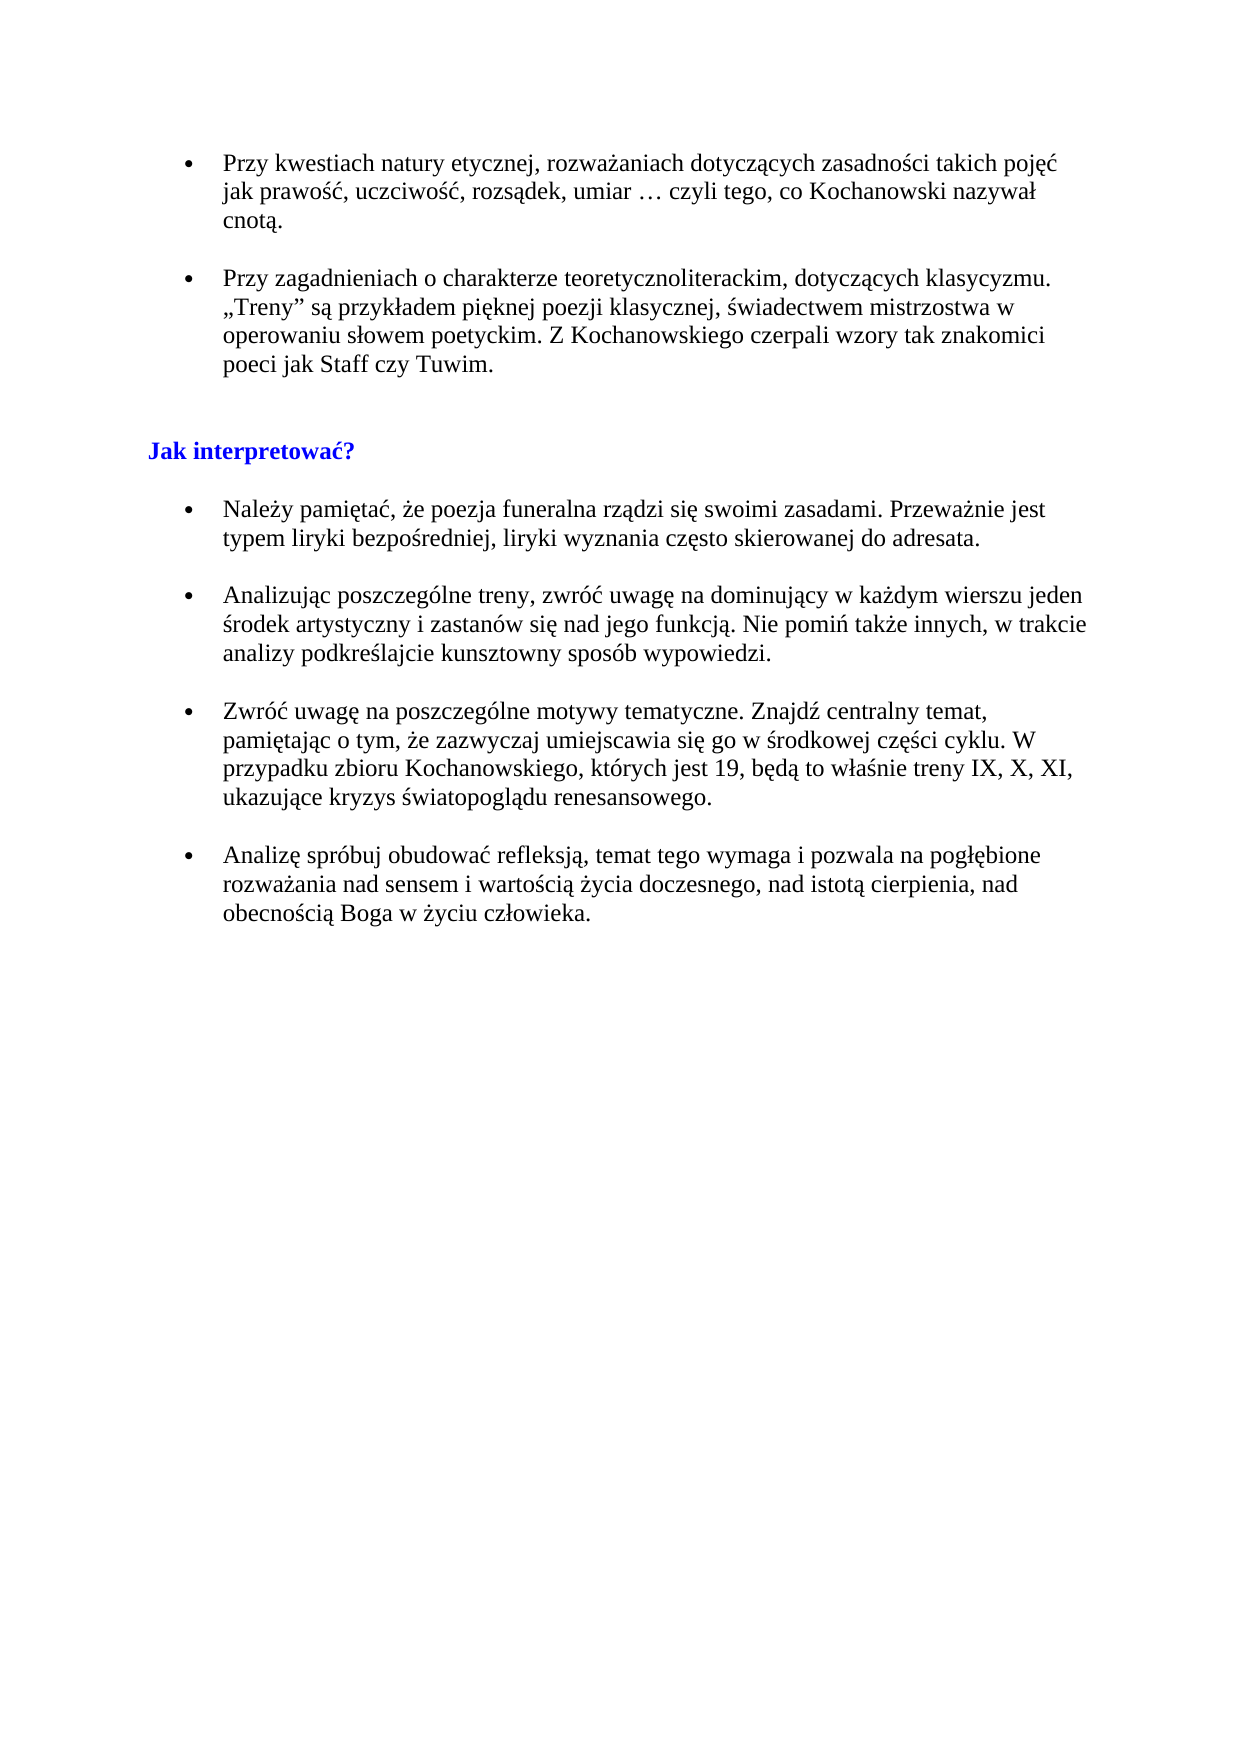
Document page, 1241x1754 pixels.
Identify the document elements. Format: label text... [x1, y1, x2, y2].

list Przy kwestiach natury etycznej, rozważaniach dotyczących zasadności takich pojęć jak prawość, uczciwość, rozsądek, umiar … czyli tego, co Kochanowski nazywał cnotą. [185, 148, 1093, 234]
text Jak interpretować? [148, 407, 1093, 465]
list Analizując poszczególne treny, zwróć uwagę na dominujący w każdym wierszu jeden środek artystyczny i zastanów się nad jego funkcją. Nie pomiń także innych, w trakcie analizy podkreślajcie kunsztowny sposób wypowiedzi. [185, 581, 1093, 667]
list Analizę spróbuj obudować refleksją, temat tego wymaga i pozwala na pogłębione rozważania nad sensem i wartością życia doczesnego, nad istotą cierpienia, nad obecnością Boga w życiu człowieka. [185, 840, 1093, 926]
list Należy pamiętać, że poezja funeralna rządzi się swoimi zasadami. Przeważnie jest typem liryki bezpośredniej, liryki wyznania często skierowanej do adresata. [185, 494, 1093, 551]
list Zwróć uwagę na poszczególne motywy tematyczne. Znajdź centralny temat, pamiętając o tym, że zazwyczaj umiejscawia się go w środkowej części cyklu. W przypadku zbioru Kochanowskiego, których jest 19, będą to właśnie treny IX, X, XI, ukazujące kryzys światopoglądu renesansowego. [185, 696, 1093, 811]
list Przy zagadnieniach o charakterze teoretycznoliterackim, dotyczących klasycyzmu. „Treny” są przykładem pięknej poezji klasycznej, świadectwem mistrzostwa w operowaniu słowem poetyckim. Z Kochanowskiego czerpali wzory tak znakomici poeci jak Staff czy Tuwim. [185, 263, 1093, 378]
